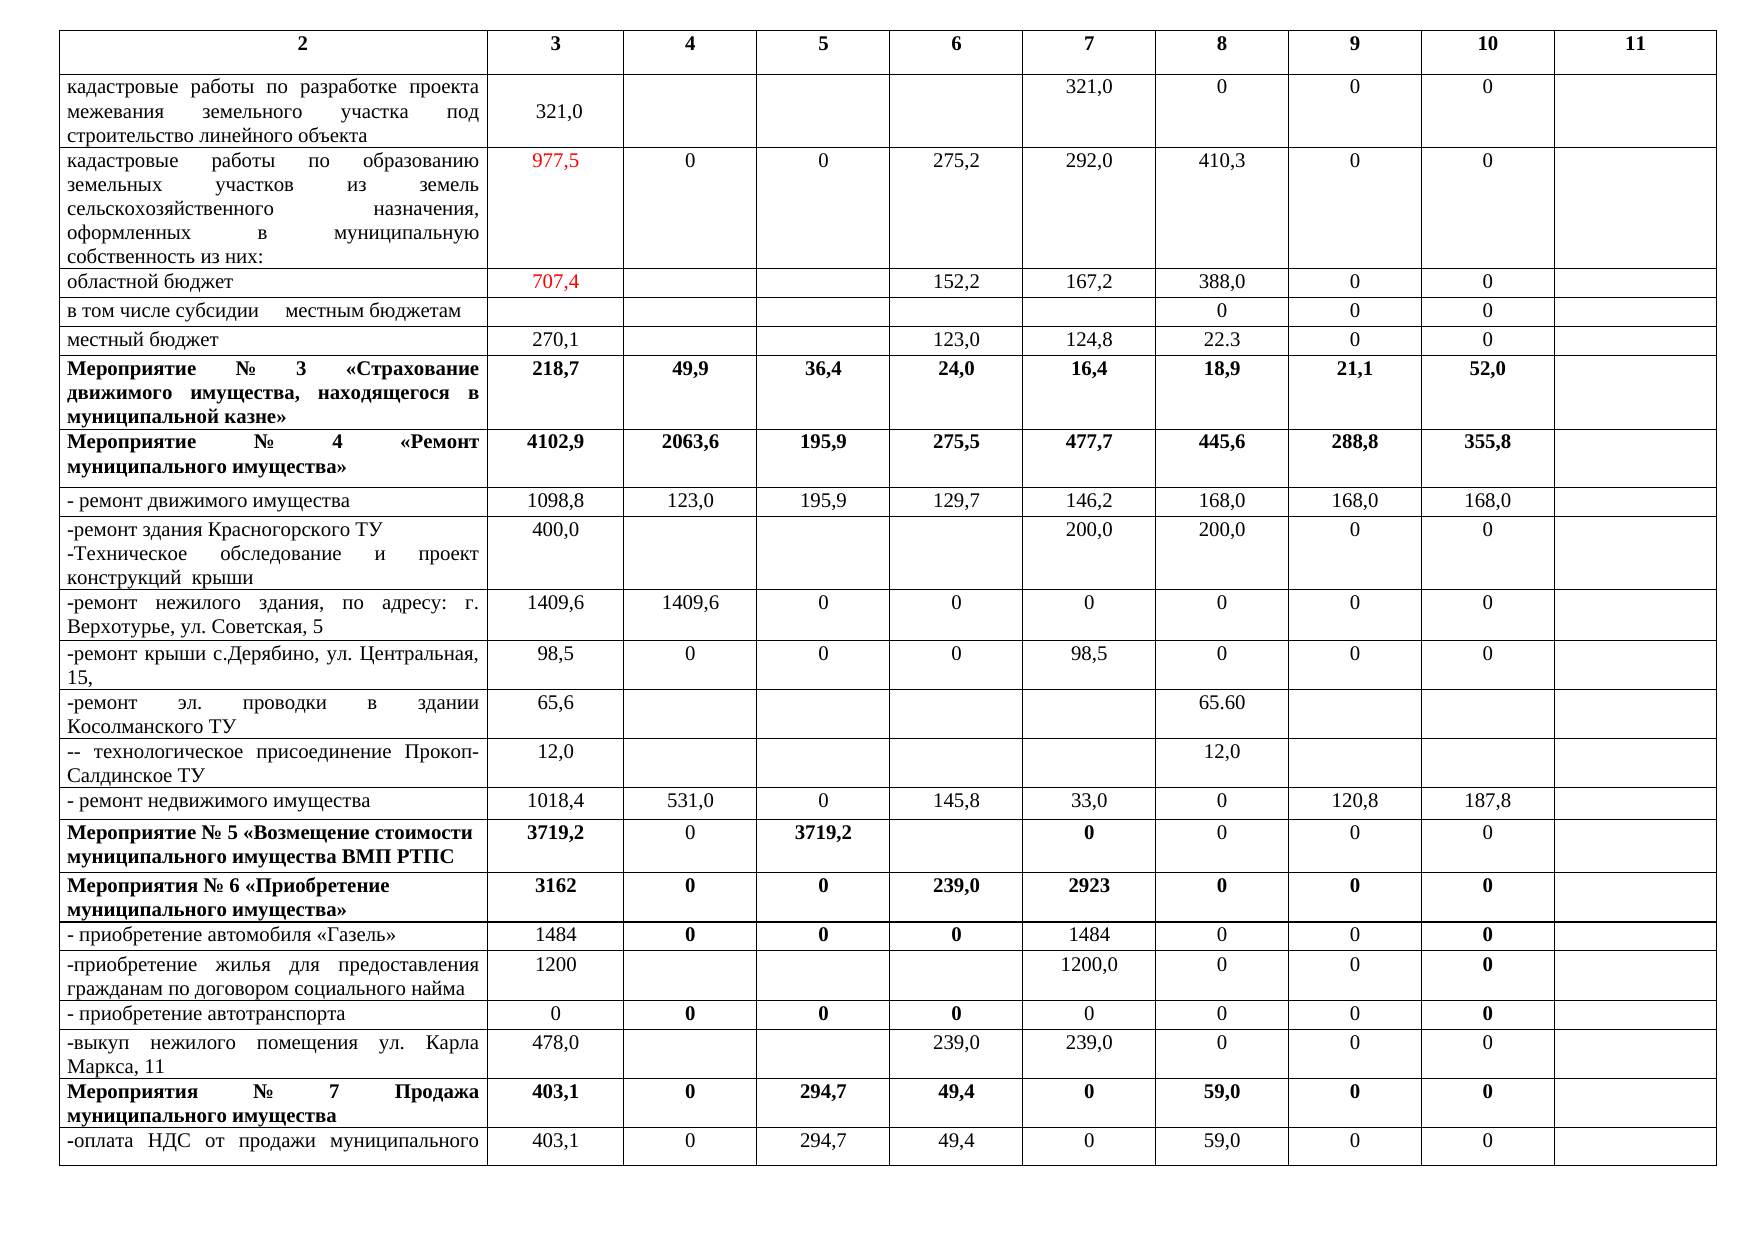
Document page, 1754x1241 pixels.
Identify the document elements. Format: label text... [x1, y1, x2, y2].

table_cell 0 [1422, 1128, 1554, 1165]
table_cell 0 [1422, 517, 1554, 589]
table_cell Мероприятие № 5 «Возмещение стоимости муниципального имущества ВМП РТПС [60, 820, 487, 872]
table_cell [1555, 517, 1716, 589]
table_cell 146,2 [1023, 488, 1155, 516]
table_header 4 [624, 31, 756, 73]
table_cell 0 [1156, 590, 1288, 640]
table_cell 0 [1422, 1030, 1554, 1078]
table_cell 0 [1422, 75, 1554, 147]
table_cell 239,0 [1023, 1030, 1155, 1078]
table_cell 0 [890, 923, 1022, 950]
table_cell 0 [1289, 148, 1421, 268]
table_cell 0 [1289, 75, 1421, 147]
table_cell 129,7 [890, 488, 1022, 516]
table_cell 200,0 [1156, 517, 1288, 589]
table_header 7 [1023, 31, 1155, 73]
table_cell 0 [1289, 951, 1421, 999]
table_cell [1023, 298, 1155, 326]
table_cell 275,2 [890, 148, 1022, 268]
table_cell 0 [1156, 788, 1288, 819]
table_cell 292,0 [1023, 148, 1155, 268]
table_cell 18,9 [1156, 356, 1288, 428]
table_cell [1555, 356, 1716, 428]
table_cell 0 [1023, 820, 1155, 872]
table_cell 0 [1289, 641, 1421, 689]
table_cell 187,8 [1422, 788, 1554, 819]
table_cell 3719,2 [488, 820, 623, 872]
table_cell 1200 [488, 951, 623, 999]
table_cell [1555, 430, 1716, 487]
table_cell 531,0 [624, 788, 756, 819]
table_cell 294,7 [757, 1128, 889, 1165]
table_header 11 [1555, 31, 1716, 73]
table_cell 288,8 [1289, 430, 1421, 487]
table_cell - приобретение автомобиля «Газель» [60, 923, 487, 950]
table_cell 0 [757, 590, 889, 640]
table_cell 270,1 [488, 327, 623, 355]
table_cell 0 [1156, 1001, 1288, 1029]
table_cell в том числе субсидии местным бюджетам [60, 298, 487, 326]
table_cell [890, 951, 1022, 999]
table_cell 0 [1422, 269, 1554, 297]
table_cell 0 [1289, 1128, 1421, 1165]
table_cell [1023, 690, 1155, 738]
table_cell 1409,6 [488, 590, 623, 640]
table_cell Мероприятия № 6 «Приобретение муниципального имущества» [60, 873, 487, 921]
table_cell 0 [757, 788, 889, 819]
table_cell 0 [624, 148, 756, 268]
table_cell [757, 517, 889, 589]
table_cell [624, 269, 756, 297]
table_cell [1555, 298, 1716, 326]
table_cell 0 [1422, 148, 1554, 268]
table_cell 0 [1023, 1079, 1155, 1127]
table_cell 403,1 [488, 1079, 623, 1127]
table_cell 410,3 [1156, 148, 1288, 268]
table_cell 0 [1156, 873, 1288, 921]
table_cell [1422, 739, 1554, 787]
table_cell 0 [890, 590, 1022, 640]
table_cell Мероприятия № 7 Продажа муниципального имущества [60, 1079, 487, 1127]
table_cell 478,0 [488, 1030, 623, 1078]
table_cell 0 [1289, 820, 1421, 872]
table_cell 403,1 [488, 1128, 623, 1165]
table_cell 0 [1156, 75, 1288, 147]
table_cell 388,0 [1156, 269, 1288, 297]
table_cell [757, 327, 889, 355]
table_cell 0 [757, 873, 889, 921]
table_cell 0 [1422, 298, 1554, 326]
table_cell [757, 75, 889, 147]
table_cell 0 [1422, 1001, 1554, 1029]
table_cell 49,4 [890, 1079, 1022, 1127]
table_cell 707,4 [488, 269, 623, 297]
table_cell 4102,9 [488, 430, 623, 487]
table_cell - ремонт недвижимого имущества [60, 788, 487, 819]
table_cell 0 [1422, 923, 1554, 950]
table_cell 49,9 [624, 356, 756, 428]
table_cell 0 [624, 1128, 756, 1165]
table_cell 168,0 [1422, 488, 1554, 516]
table_cell [757, 1030, 889, 1078]
table_header 5 [757, 31, 889, 73]
table_cell - приобретение автотранспорта [60, 1001, 487, 1029]
table_cell 294,7 [757, 1079, 889, 1127]
table_cell 21,1 [1289, 356, 1421, 428]
table_cell 321,0 [488, 75, 623, 147]
table_cell [890, 517, 1022, 589]
table_cell 0 [1289, 298, 1421, 326]
table_cell 33,0 [1023, 788, 1155, 819]
table_cell 0 [1289, 1001, 1421, 1029]
table_cell [1555, 327, 1716, 355]
table_cell 0 [1422, 327, 1554, 355]
table_cell [757, 739, 889, 787]
table_cell 0 [1289, 269, 1421, 297]
table_cell 0 [1023, 590, 1155, 640]
table_cell [1289, 739, 1421, 787]
table_cell [1555, 148, 1716, 268]
table_cell 0 [1289, 1079, 1421, 1127]
table_cell 49,4 [890, 1128, 1022, 1165]
table_cell [624, 739, 756, 787]
table_cell 195,9 [757, 488, 889, 516]
table_cell [1555, 951, 1716, 999]
table_cell 321,0 [1023, 75, 1155, 147]
table_cell 65.60 [1156, 690, 1288, 738]
table_cell областной бюджет [60, 269, 487, 297]
table_cell [624, 1030, 756, 1078]
table_cell [1555, 641, 1716, 689]
table_cell [1555, 590, 1716, 640]
table_cell [890, 75, 1022, 147]
table_cell [1555, 820, 1716, 872]
table_cell 0 [1289, 517, 1421, 589]
table_cell 0 [757, 641, 889, 689]
table_cell 22.3 [1156, 327, 1288, 355]
table_cell кадастровые работы по разработке проекта межевания земельного участка под строительство линейного объекта [60, 75, 487, 147]
table_cell 2063,6 [624, 430, 756, 487]
table_cell 0 [1023, 1001, 1155, 1029]
table_cell 3719,2 [757, 820, 889, 872]
table_cell 120,8 [1289, 788, 1421, 819]
table_cell [1555, 1001, 1716, 1029]
table_cell 477,7 [1023, 430, 1155, 487]
table_cell - ремонт движимого имущества [60, 488, 487, 516]
table_cell [1555, 1128, 1716, 1165]
table_cell [757, 269, 889, 297]
table_cell 124,8 [1023, 327, 1155, 355]
table_cell 52,0 [1422, 356, 1554, 428]
table_cell 0 [1156, 820, 1288, 872]
table_cell -ремонт здания Красногорского ТУ -Техническое обследование и проект конструкций крыши [60, 517, 487, 589]
table_cell 1200,0 [1023, 951, 1155, 999]
table_cell 0 [1422, 820, 1554, 872]
table_cell 145,8 [890, 788, 1022, 819]
table_cell 0 [624, 641, 756, 689]
table_cell 59,0 [1156, 1079, 1288, 1127]
table_header 10 [1422, 31, 1554, 73]
table_header 9 [1289, 31, 1421, 73]
table_cell 0 [1422, 1079, 1554, 1127]
table_cell 1484 [1023, 923, 1155, 950]
table_cell 0 [757, 1001, 889, 1029]
table_header [1717, 30, 1754, 73]
table_cell [488, 298, 623, 326]
table_cell 24,0 [890, 356, 1022, 428]
table_cell 400,0 [488, 517, 623, 589]
table_header 6 [890, 31, 1022, 73]
table_cell 123,0 [890, 327, 1022, 355]
table_cell 3162 [488, 873, 623, 921]
table_cell 0 [624, 923, 756, 950]
table_cell 0 [890, 641, 1022, 689]
table_cell 0 [1289, 590, 1421, 640]
table_cell 0 [1156, 923, 1288, 950]
table_cell [1555, 739, 1716, 787]
table_cell [1555, 788, 1716, 819]
table_cell -приобретение жилья для предоставления гражданам по договором социального найма [60, 951, 487, 999]
table_cell [1555, 1030, 1716, 1078]
table_cell [624, 690, 756, 738]
table_cell [624, 517, 756, 589]
table_cell -ремонт эл. проводки в здании Косолманского ТУ [60, 690, 487, 738]
table_cell [1555, 923, 1716, 950]
table_cell 152,2 [890, 269, 1022, 297]
table_cell [890, 690, 1022, 738]
table_cell [624, 75, 756, 147]
table_cell 168,0 [1156, 488, 1288, 516]
table_cell [757, 951, 889, 999]
table_cell 0 [1422, 873, 1554, 921]
table_cell 0 [757, 923, 889, 950]
table_cell 0 [1289, 327, 1421, 355]
table_cell 2923 [1023, 873, 1155, 921]
table_cell 977,5 [488, 148, 623, 268]
table_cell 0 [1156, 951, 1288, 999]
table_cell 12,0 [488, 739, 623, 787]
table_cell [624, 298, 756, 326]
table_cell 59,0 [1156, 1128, 1288, 1165]
table_cell 167,2 [1023, 269, 1155, 297]
table_cell 0 [1422, 590, 1554, 640]
table_cell 123,0 [624, 488, 756, 516]
table_cell 0 [624, 820, 756, 872]
table_cell [624, 951, 756, 999]
table_cell [890, 820, 1022, 872]
table_cell Мероприятие № 4 «Ремонт муниципального имущества» [60, 430, 487, 487]
table_cell 445,6 [1156, 430, 1288, 487]
table_cell 1098,8 [488, 488, 623, 516]
table_cell 0 [1289, 923, 1421, 950]
table_cell кадастровые работы по образованию земельных участков из земель сельскохозяйственного назначения, оформленных в муниципальную собственность из них: [60, 148, 487, 268]
table_cell 218,7 [488, 356, 623, 428]
table_cell 0 [1289, 1030, 1421, 1078]
table_cell [1023, 739, 1155, 787]
table_cell -выкуп нежилого помещения ул. Карла Маркса, 11 [60, 1030, 487, 1078]
table_cell 355,8 [1422, 430, 1554, 487]
table_cell [1289, 690, 1421, 738]
table_cell 0 [1422, 951, 1554, 999]
table_cell местный бюджет [60, 327, 487, 355]
table_cell 36,4 [757, 356, 889, 428]
table_cell 168,0 [1289, 488, 1421, 516]
table_cell 98,5 [1023, 641, 1155, 689]
table_header 2 [60, 31, 487, 73]
table_cell [1555, 269, 1716, 297]
table_cell [890, 298, 1022, 326]
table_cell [60, 1128, 487, 1165]
table_cell 200,0 [1023, 517, 1155, 589]
table_cell 0 [1156, 641, 1288, 689]
table_cell [1422, 690, 1554, 738]
table_cell 0 [757, 148, 889, 268]
table_cell [1555, 690, 1716, 738]
table_cell 0 [1156, 298, 1288, 326]
table_cell 239,0 [890, 1030, 1022, 1078]
table_cell [1555, 873, 1716, 921]
table_cell 1484 [488, 923, 623, 950]
table_cell 0 [1156, 1030, 1288, 1078]
table_cell 0 [488, 1001, 623, 1029]
table_cell 12,0 [1156, 739, 1288, 787]
table_header 8 [1156, 31, 1288, 73]
table_cell 0 [1289, 873, 1421, 921]
table_cell Мероприятие № 3 «Страхование движимого имущества, находящегося в муниципальной казне» [60, 356, 487, 428]
table_cell 0 [890, 1001, 1022, 1029]
table_cell 195,9 [757, 430, 889, 487]
table_cell [1555, 488, 1716, 516]
table_cell [1717, 355, 1754, 428]
table_cell [1555, 75, 1716, 147]
table_cell [890, 739, 1022, 787]
table_cell 0 [624, 873, 756, 921]
table_cell 1018,4 [488, 788, 623, 819]
table_header 3 [488, 31, 623, 73]
table_cell 0 [1023, 1128, 1155, 1165]
table_cell 16,4 [1023, 356, 1155, 428]
table_cell 65,6 [488, 690, 623, 738]
table_cell 0 [624, 1079, 756, 1127]
table_cell [1555, 1079, 1716, 1127]
table_cell [624, 327, 756, 355]
table_cell [757, 690, 889, 738]
table_cell [757, 298, 889, 326]
table_cell 275,5 [890, 430, 1022, 487]
table_cell -ремонт крыши с.Дерябино, ул. Центральная, 15, [60, 641, 487, 689]
table_cell 98,5 [488, 641, 623, 689]
table_cell 0 [624, 1001, 756, 1029]
table_cell 0 [1422, 641, 1554, 689]
table_cell 1409,6 [624, 590, 756, 640]
table_cell -ремонт нежилого здания, по адресу: г. Верхотурье, ул. Советская, 5 [60, 590, 487, 640]
table_cell -- технологическое присоединение Прокоп- Салдинское ТУ [60, 739, 487, 787]
table_cell 239,0 [890, 873, 1022, 921]
